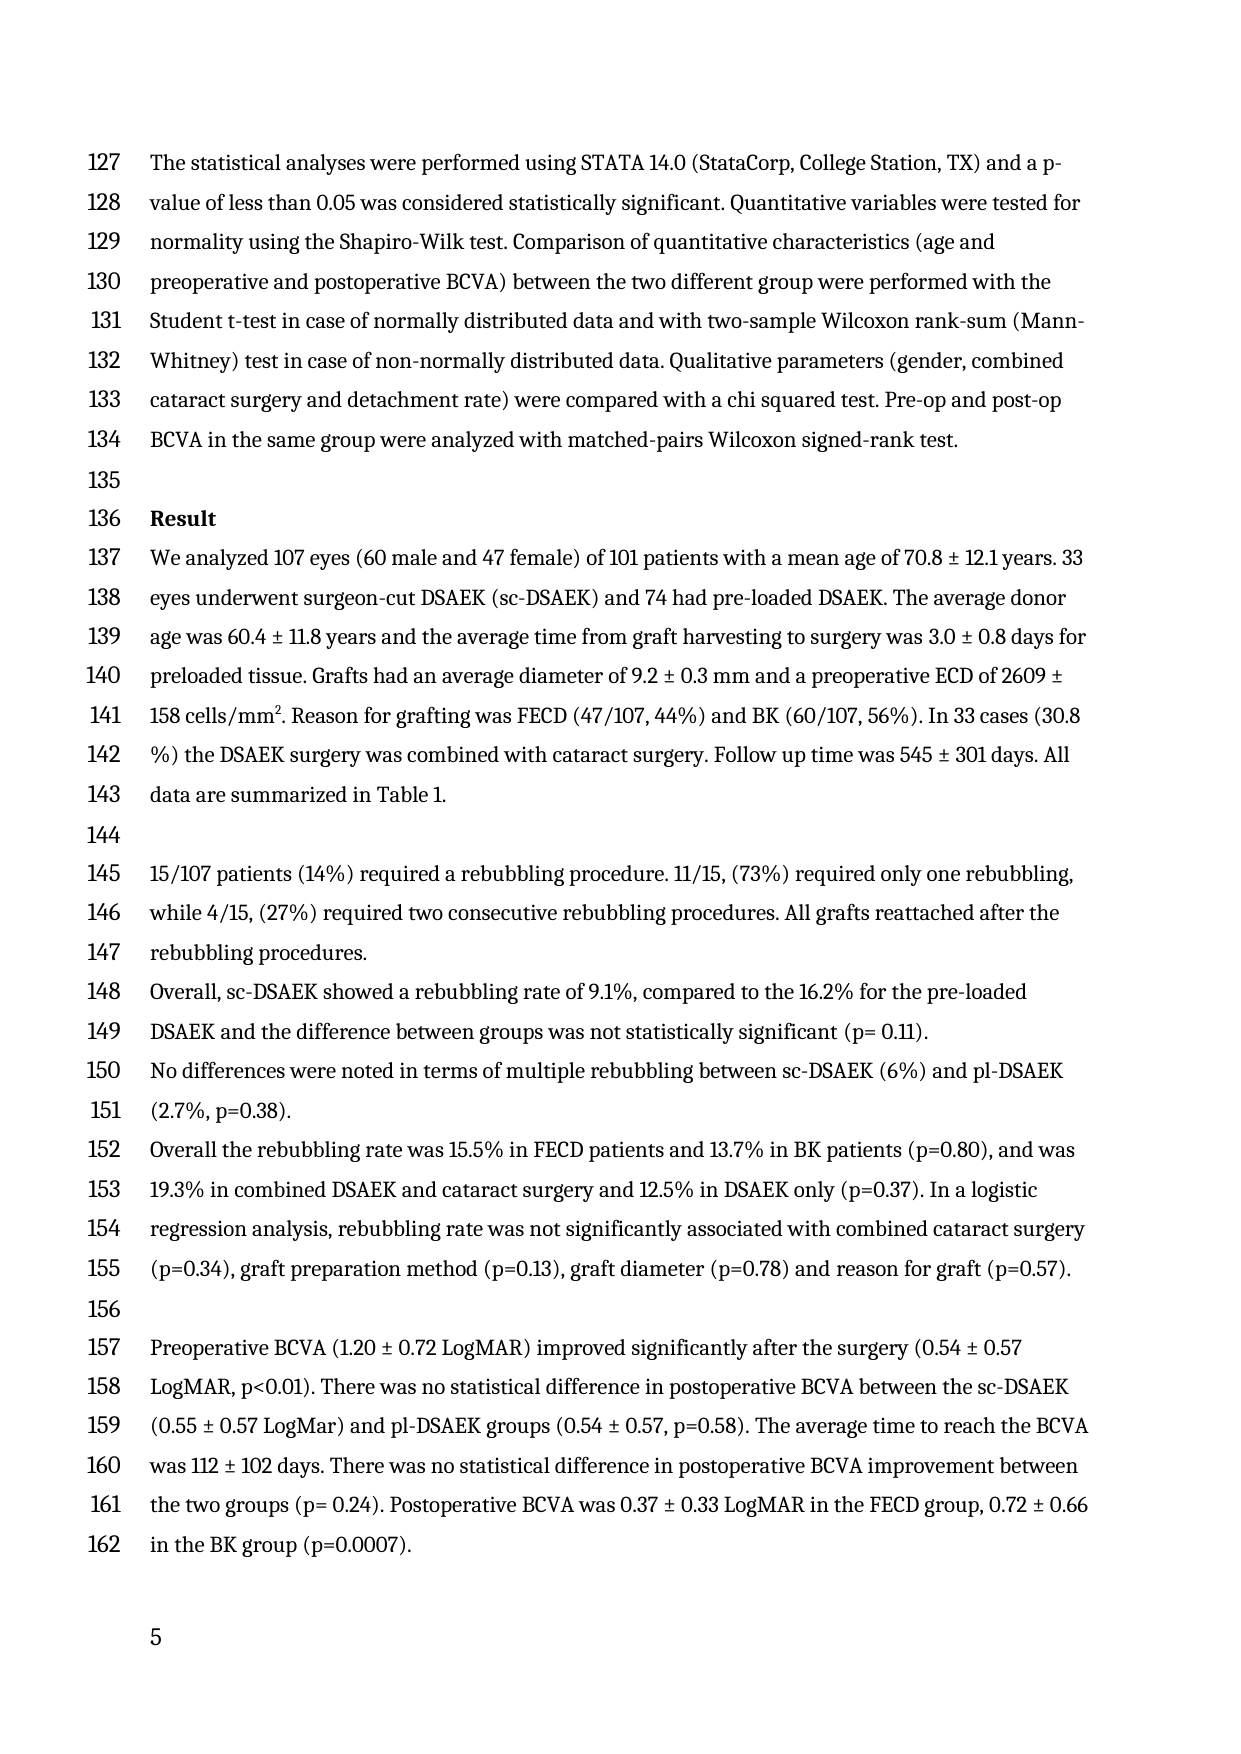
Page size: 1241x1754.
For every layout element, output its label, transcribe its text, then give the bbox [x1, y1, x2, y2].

text Overall, sc-DSAEK showed a rebubbling rate of 9.1%, compared to the 16.2% for the pre-loaded DSAEK and the difference between groups was not statistically significant (p= 0.11). [150, 979, 1090, 1045]
text We analyzed 107 eyes (60 male and 47 female) of 101 patients with a mean age of 70.8 ± 12.1 years. 33 eyes underwent surgeon-cut DSAEK (sc-DSAEK) and 74 had pre-loaded DSAEK. The average donor age was 60.4 ± 11.8 years and the average time from graft harvesting to surgery was 3.0 ± 0.8 days for preloaded tissue. Grafts had an average diameter of 9.2 ± 0.3 mm and a preoperative ECD of 2609 ± 158 cells/mm2. Reason for grafting was FECD (47/107, 44%) and BK (60/107, 56%). In 33 cases (30.8 %) the DSAEK surgery was combined with cataract surgery. Follow up time was 545 ± 301 days. All data are summarized in Table 1. [150, 545, 1090, 808]
text 15/107 patients (14%) required a rebubbling procedure. 11/15, (73%) required only one rebubbling, while 4/15, (27%) required two consecutive rebubbling procedures. All grafts reattached after the rebubbling procedures. [150, 861, 1090, 966]
text Result [150, 505, 1090, 532]
text Overall the rebubbling rate was 15.5% in FECD patients and 13.7% in BK patients (p=0.80), and was 19.3% in combined DSAEK and cataract surgery and 12.5% in DSAEK only (p=0.37). In a logistic regression analysis, rebubbling rate was not significantly associated with combined cataract surgery (p=0.34), graft preparation method (p=0.13), graft diameter (p=0.78) and reason for graft (p=0.57). [150, 1137, 1090, 1282]
text The statistical analyses were performed using STATA 14.0 (StataCorp, College Station, TX) and a p-value of less than 0.05 was considered statistically significant. Quantitative variables were tested for normality using the Shapiro-Wilk test. Comparison of quantitative characteristics (age and preoperative and postoperative BCVA) between the two different group were performed with the Student t-test in case of normally distributed data and with two-sample Wilcoxon rank-sum (Mann-Whitney) test in case of non-normally distributed data. Qualitative parameters (gender, combined cataract surgery and detachment rate) were compared with a chi squared test. Pre-op and post-op BCVA in the same group were analyzed with matched-pairs Wilcoxon signed-rank test. [150, 150, 1090, 453]
text Preoperative BCVA (1.20 ± 0.72 LogMAR) improved significantly after the surgery (0.54 ± 0.57 LogMAR, p<0.01). There was no statistical difference in postoperative BCVA between the sc-DSAEK (0.55 ± 0.57 LogMar) and pl-DSAEK groups (0.54 ± 0.57, p=0.58). The average time to reach the BCVA was 112 ± 102 days. There was no statistical difference in postoperative BCVA improvement between the two groups (p= 0.24). Postoperative BCVA was 0.37 ± 0.33 LogMAR in the FECD group, 0.72 ± 0.66 in the BK group (p=0.0007). [150, 1334, 1090, 1558]
text No differences were noted in terms of multiple rebubbling between sc-DSAEK (6%) and pl-DSAEK (2.7%, p=0.38). [150, 1058, 1090, 1124]
